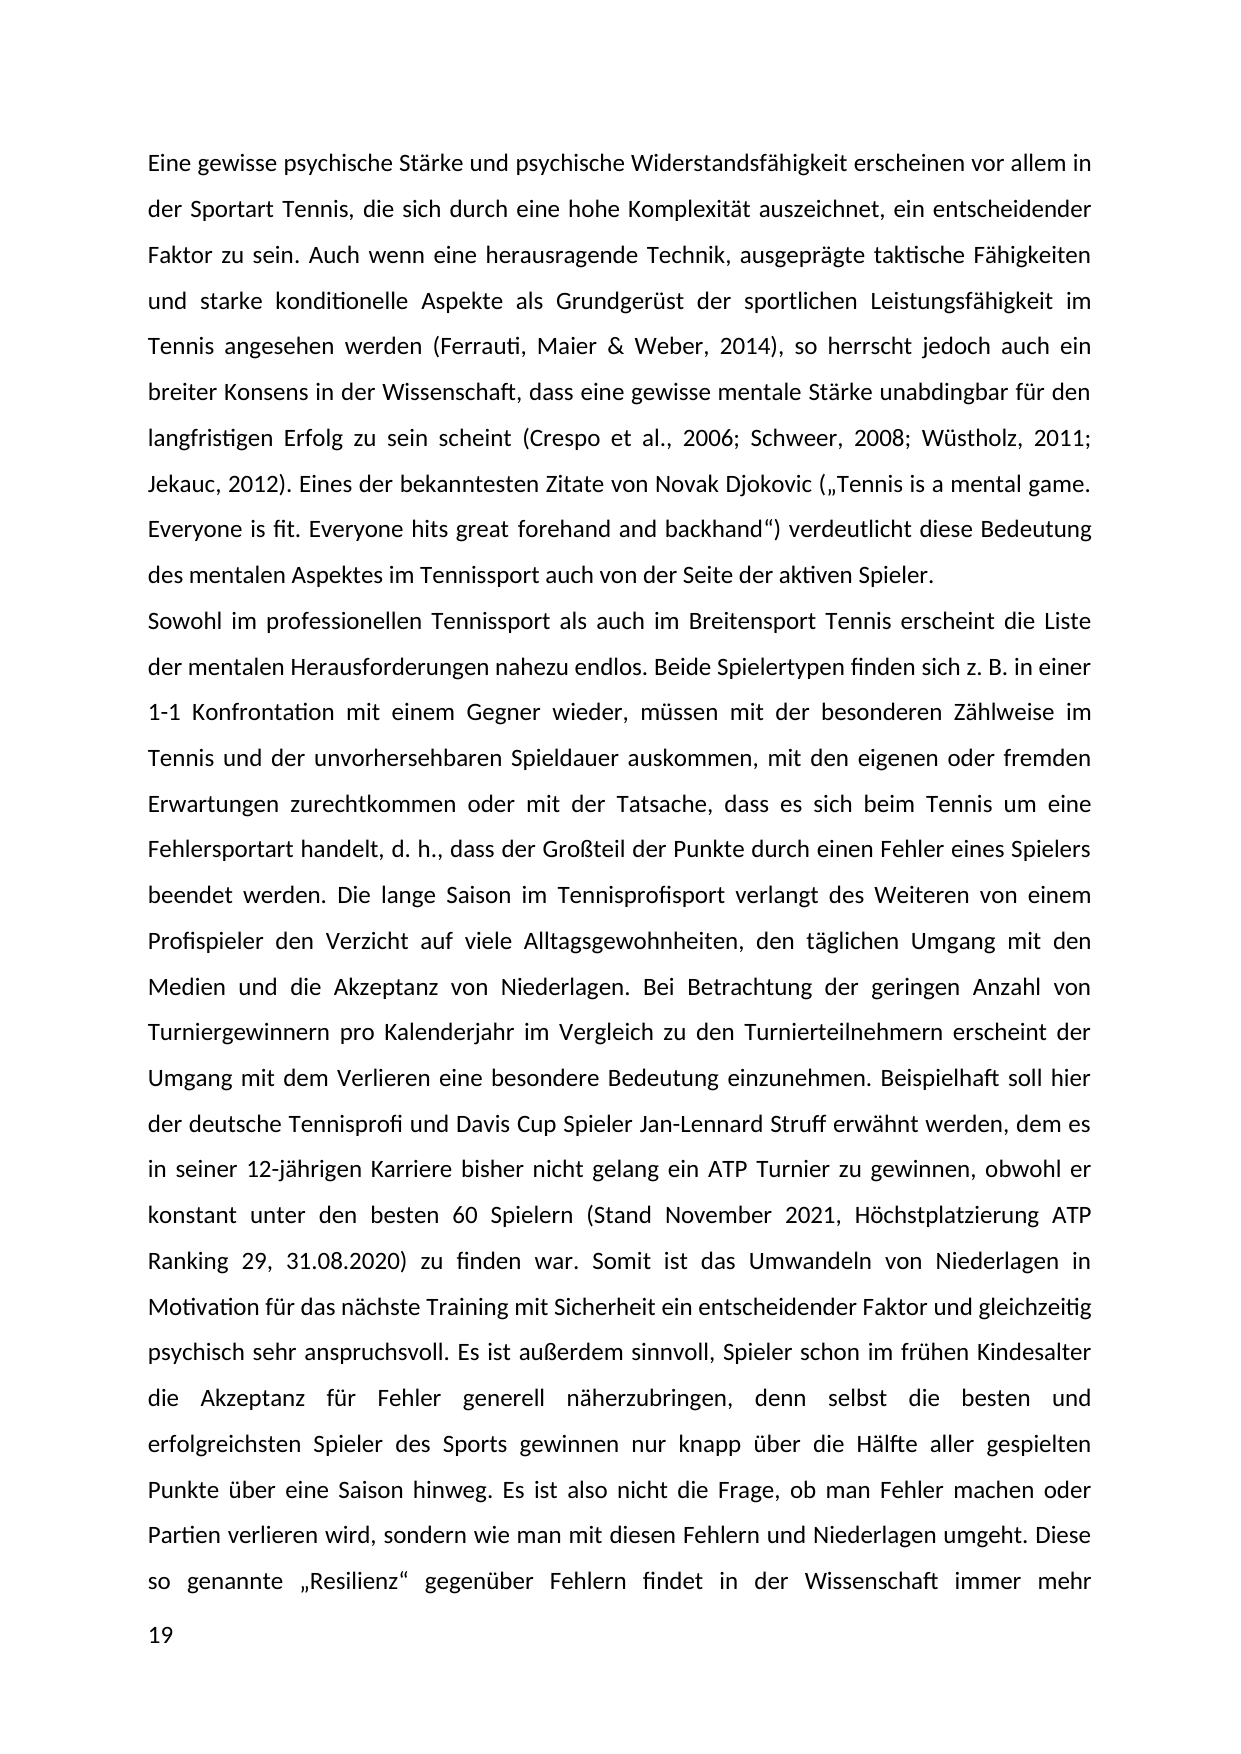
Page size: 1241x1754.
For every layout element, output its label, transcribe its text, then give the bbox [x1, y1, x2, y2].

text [148, 605, 1093, 1596]
text Eine gewisse psychische Stärke und psychische Widerstandsfähigkeit erscheinen vor allem in der Sportart Tennis, die sich durch eine hohe Komplexität auszeichnet, ein entscheidender Faktor zu sein. Auch wenn eine herausragende Technik, ausgeprägte taktische Fähigkeiten und starke konditionelle Aspekte als Grundgerüst der sportlichen Leistungsfähigkeit im Tennis angesehen werden (Ferrauti, Maier & Weber, 2014), so herrscht jedoch auch ein breiter Konsens in der Wissenschaft, dass eine gewisse mentale Stärke unabdingbar für den langfristigen Erfolg zu sein scheint (Crespo et al., 2006; Schweer, 2008; Wüstholz, 2011; Jekauc, 2012). Eines der bekanntesten Zitate von Novak Djokovic („Tennis is a mental game. Everyone is fit. Everyone hits great forehand and backhand“) verdeutlicht diese Bedeutung des mentalen Aspektes im Tennissport auch von der Seite der aktiven Spieler. [148, 148, 1093, 590]
